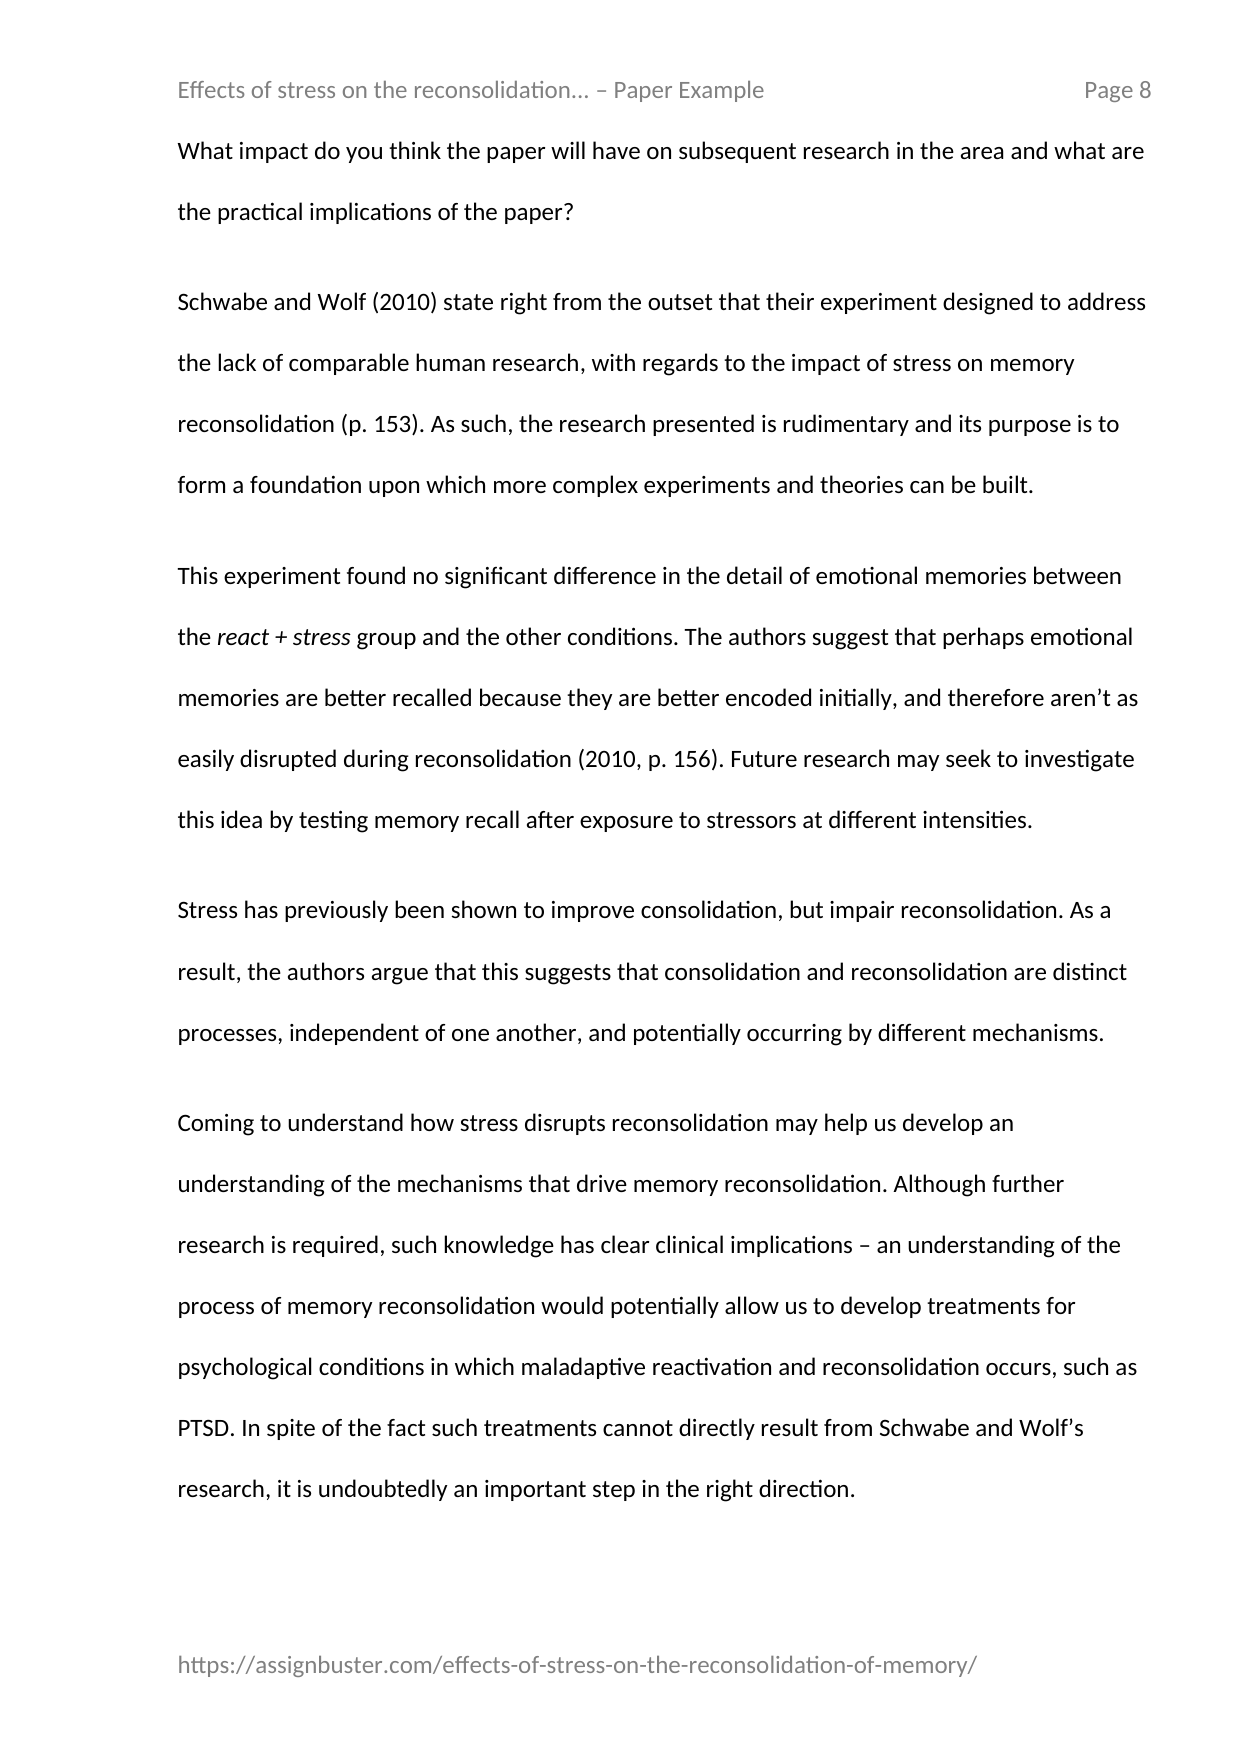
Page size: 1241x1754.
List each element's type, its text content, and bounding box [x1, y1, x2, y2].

text Coming to understand how stress disrupts reconsolidation may help us develop an understanding of the mechanisms that drive memory reconsolidation. Although further research is required, such knowledge has clear clinical implications – an understanding of the process of memory reconsolidation would potentially allow us to develop treatments for psychological conditions in which maladaptive reactivation and reconsolidation occurs, such as PTSD. In spite of the fact such treatments cannot directly result from Schwabe and Wolf’s research, it is undoubtedly an important step in the right direction. [177, 1107, 1152, 1504]
text Schwabe and Wolf (2010) state right from the outset that their experiment designed to address the lack of comparable human research, with regards to the impact of stress on memory reconsolidation (p. 153). As such, the research presented is rudimentary and its purpose is to form a foundation upon which more complex experiments and theories can be built. [177, 286, 1152, 500]
text Stress has previously been shown to improve consolidation, but impair reconsolidation. As a result, the authors argue that this suggests that consolidation and reconsolidation are distinct processes, independent of one another, and potentially occurring by different mechanisms. [177, 895, 1152, 1047]
text What impact do you think the paper will have on subsequent research in the area and what are the practical implications of the paper? [177, 135, 1152, 226]
text This experiment found no significant difference in the detail of emotional memories between the react + stress group and the other conditions. The authors suggest that perhaps emotional memories are better recalled because they are better encoded initially, and therefore aren’t as easily disrupted during reconsolidation (2010, p. 156). Future research may seek to investigate this idea by testing memory recall after exposure to stressors at different intensities. [177, 560, 1152, 835]
